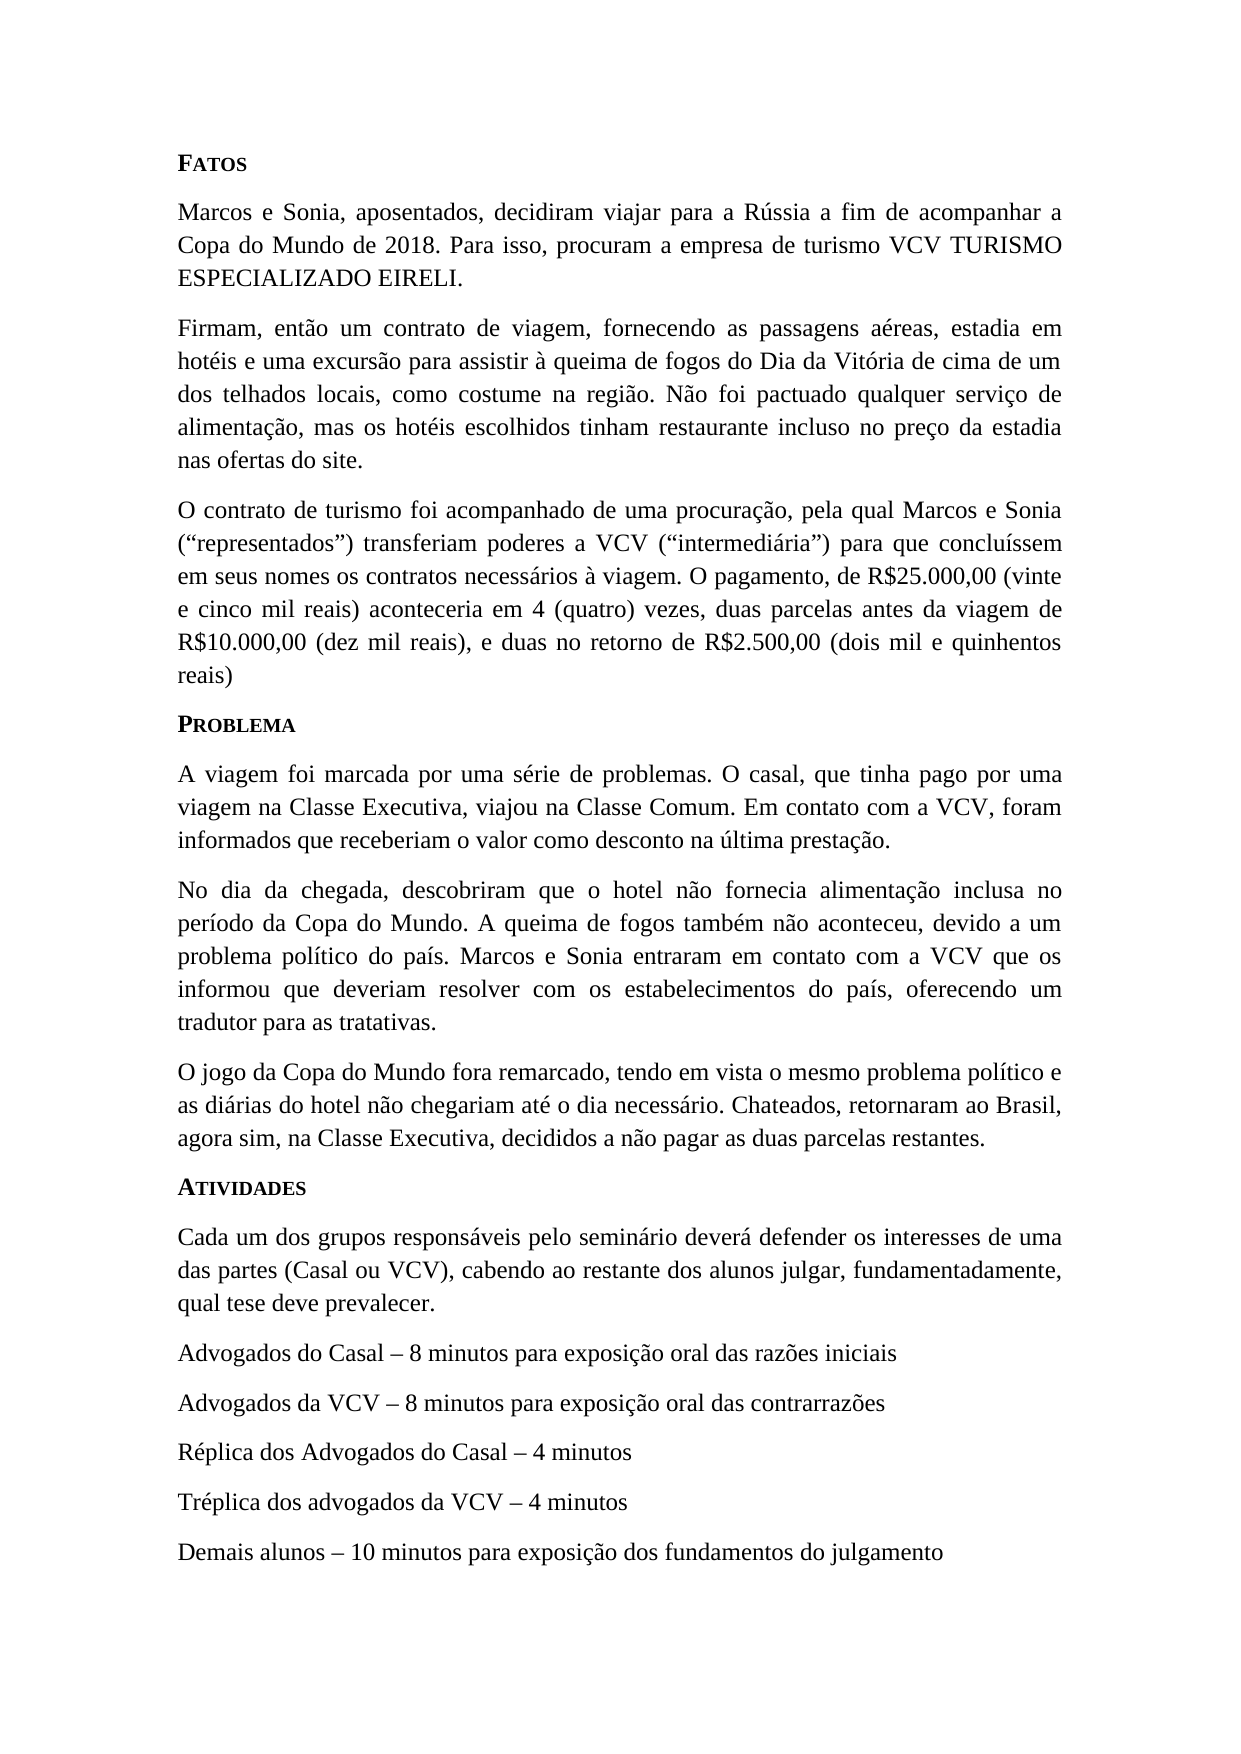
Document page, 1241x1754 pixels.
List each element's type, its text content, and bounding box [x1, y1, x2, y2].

text Atividades [177, 1172, 1063, 1201]
text Advogados da VCV – 8 minutos para exposição oral das contrarrazões [177, 1388, 1063, 1416]
text Problema [177, 709, 1063, 738]
text Réplica dos Advogados do Casal – 4 minutos [177, 1437, 1063, 1466]
text Fatos [177, 148, 1063, 176]
text Cada um dos grupos responsáveis pelo seminário deverá defender os interesses de uma das partes (Casal ou VCV), cabendo ao restante dos alunos julgar, fundamentadamente, qual tese deve prevalecer. [177, 1222, 1063, 1317]
text O jogo da Copa do Mundo fora remarcado, tendo em vista o mesmo problema político e as diárias do hotel não chegariam até o dia necessário. Chateados, retornaram ao Brasil, agora sim, na Classe Executiva, decididos a não pagar as duas parcelas restantes. [177, 1057, 1063, 1152]
text No dia da chegada, descobriram que o hotel não fornecia alimentação inclusa no período da Copa do Mundo. A queima de fogos também não aconteceu, devido a um problema político do país. Marcos e Sonia entraram em contato com a VCV que os informou que deveriam resolver com os estabelecimentos do país, oferecendo um tradutor para as tratativas. [177, 875, 1063, 1036]
text A viagem foi marcada por uma série de problemas. O casal, que tinha pago por uma viagem na Classe Executiva, viajou na Classe Comum. Em contato com a VCV, foram informados que receberiam o valor como desconto na última prestação. [177, 759, 1063, 854]
text Tréplica dos advogados da VCV – 4 minutos [177, 1487, 1063, 1516]
text Advogados do Casal – 8 minutos para exposição oral das razões iniciais [177, 1338, 1063, 1367]
text Marcos e Sonia, aposentados, decidiram viajar para a Rússia a fim de acompanhar a Copa do Mundo de 2018. Para isso, procuram a empresa de turismo VCV TURISMO ESPECIALIZADO EIRELI. [177, 197, 1063, 292]
text O contrato de turismo foi acompanhado de uma procuração, pela qual Marcos e Sonia (“representados”) transferiam poderes a VCV (“intermediária”) para que concluíssem em seus nomes os contratos necessários à viagem. O pagamento, de R$25.000,00 (vinte e cinco mil reais) aconteceria em 4 (quatro) vezes, duas parcelas antes da viagem de R$10.000,00 (dez mil reais), e duas no retorno de R$2.500,00 (dois mil e quinhentos reais) [177, 495, 1063, 689]
text Demais alunos – 10 minutos para exposição dos fundamentos do julgamento [177, 1537, 1063, 1565]
text Firmam, então um contrato de viagem, fornecendo as passagens aéreas, estadia em hotéis e uma excursão para assistir à queima de fogos do Dia da Vitória de cima de um dos telhados locais, como costume na região. Não foi pactuado qualquer serviço de alimentação, mas os hotéis escolhidos tinham restaurante incluso no preço da estadia nas ofertas do site. [177, 313, 1063, 474]
